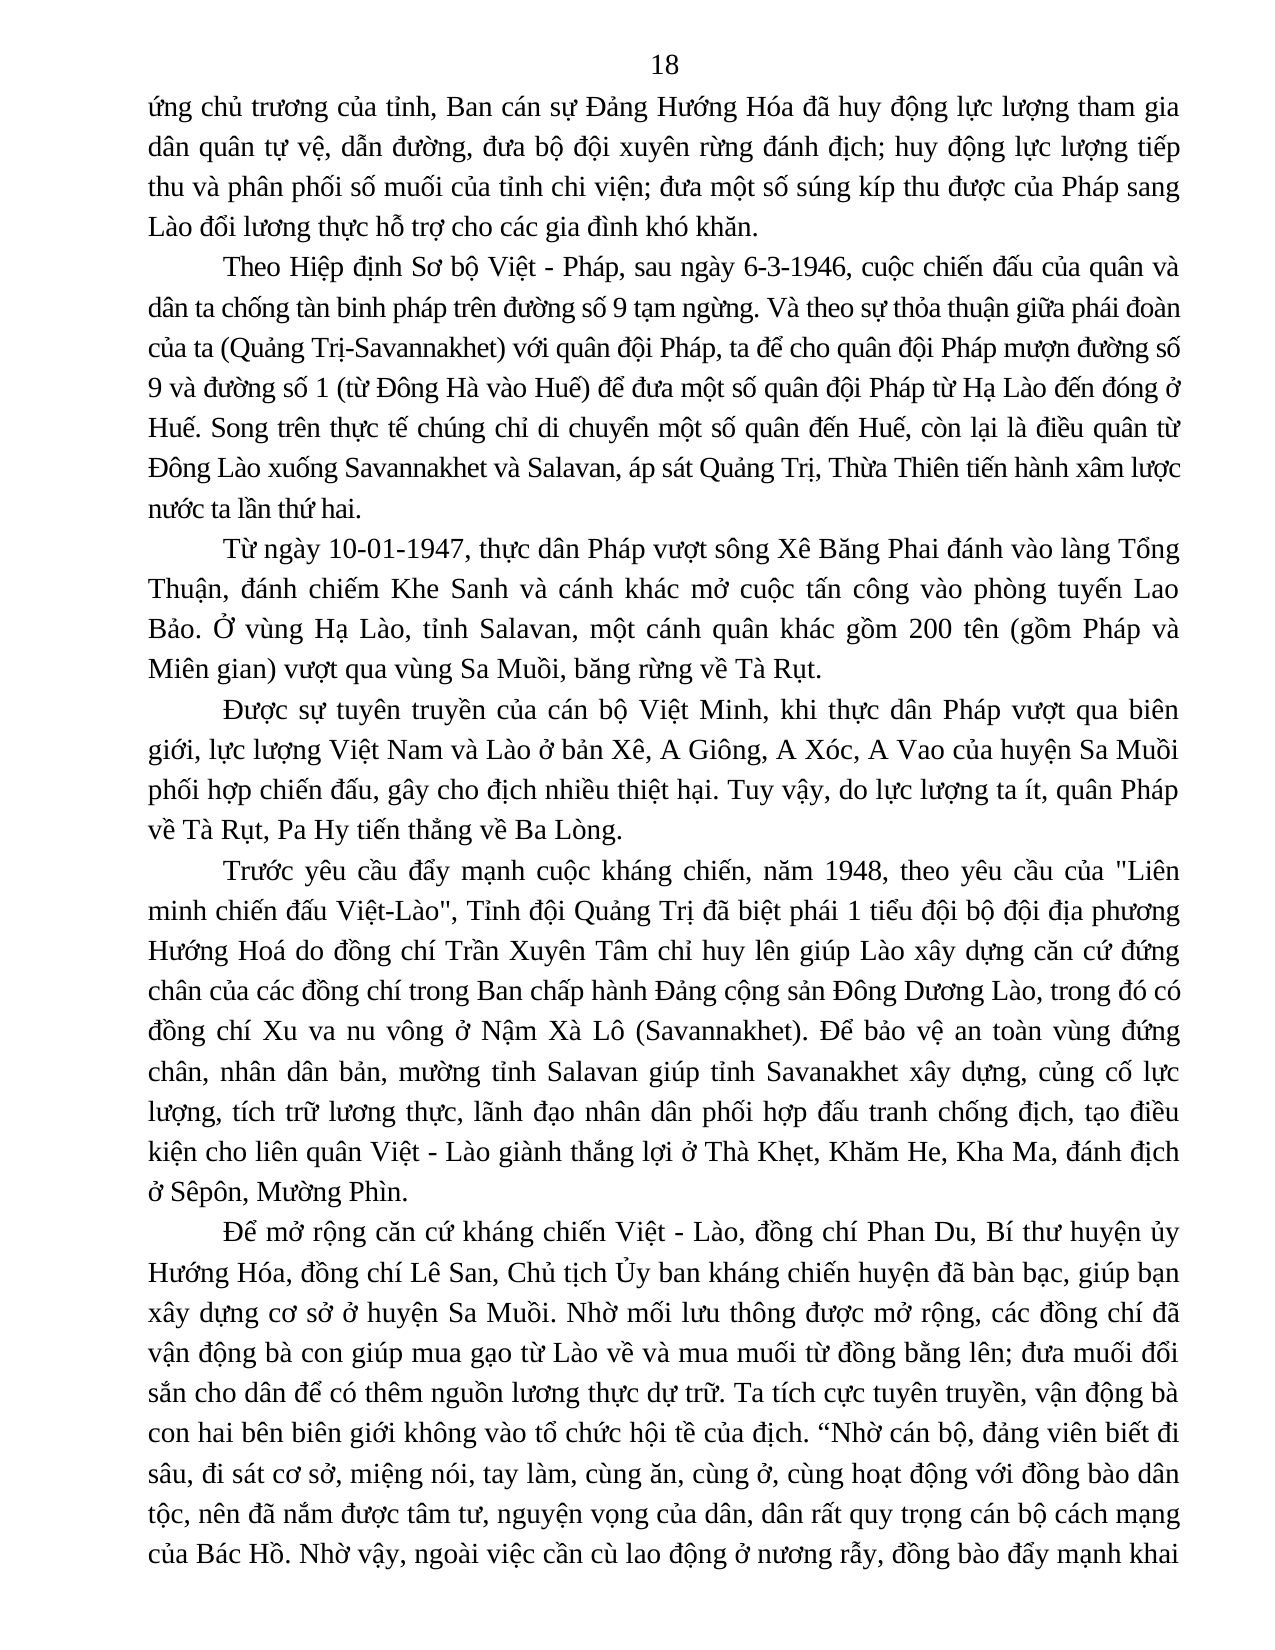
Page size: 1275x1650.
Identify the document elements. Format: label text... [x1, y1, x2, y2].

text Từ ngày 10-01-1947, thực dân Pháp vượt sông Xê Băng Phai đánh vào làng Tổng Thuận, đánh chiếm Khe Sanh và cánh khác mở cuộc tấn công vào phòng tuyến Lao Bảo. Ở vùng Hạ Lào, tỉnh Salavan, một cánh quân khác gồm 200 tên (gồm Pháp và Miên gian) vượt qua vùng Sa Muồi, băng rừng về Tà Rụt. [148, 531, 1181, 685]
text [148, 89, 1181, 243]
text Trước yêu cầu đẩy mạnh cuộc kháng chiến, năm 1948, theo yêu cầu của "Liên minh chiến đấu Việt-Lào", Tỉnh đội Quảng Trị đã biệt phái 1 tiểu đội bộ đội địa phương Hướng Hoá do đồng chí Trần Xuyên Tâm chỉ huy lên giúp Lào xây dựng căn cứ đứng chân của các đồng chí trong Ban chấp hành Đảng cộng sản Đông Dương Lào, trong đó có đồng chí Xu va nu vông ở Nậm Xà Lô (Savannakhet). Để bảo vệ an toàn vùng đứng chân, nhân dân bản, mường tỉnh Salavan giúp tỉnh Savanakhet xây dựng, củng cố lực lượng, tích trữ lương thực, lãnh đạo nhân dân phối hợp đấu tranh chống địch, tạo điều kiện cho liên quân Việt - Lào giành thắng lợi ở Thà Khẹt, Khăm He, Kha Ma, đánh địch ở Sêpôn, Mường Phìn. [148, 853, 1181, 1208]
text Được sự tuyên truyền của cán bộ Việt Minh, khi thực dân Pháp vượt qua biên giới, lực lượng Việt Nam và Lào ở bản Xê, A Giông, A Xóc, A Vao của huyện Sa Muồi phối hợp chiến đấu, gây cho địch nhiều thiệt hại. Tuy vậy, do lực lượng ta ít, quân Pháp về Tà Rụt, Pa Hy tiến thẳng về Ba Lòng. [148, 692, 1181, 846]
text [148, 1214, 1181, 1570]
text Theo Hiệp định Sơ bộ Việt - Pháp, sau ngày 6-3-1946, cuộc chiến đấu của quân và dân ta chống tàn binh pháp trên đường số 9 tạm ngừng. Và theo sự thỏa thuận giữa phái đoàn của ta (Quảng Trị-Savannakhet) với quân đội Pháp, ta để cho quân đội Pháp mượn đường số 9 và đường số 1 (từ Đông Hà vào Huế) để đưa một số quân đội Pháp từ Hạ Lào đến đóng ở Huế. Song trên thực tế chúng chỉ di chuyển một số quân đến Huế, còn lại là điều quân từ Đông Lào xuống Savannakhet và Salavan, áp sát Quảng Trị, Thừa Thiên tiến hành xâm lược nước ta lần thứ hai. [148, 249, 1181, 524]
